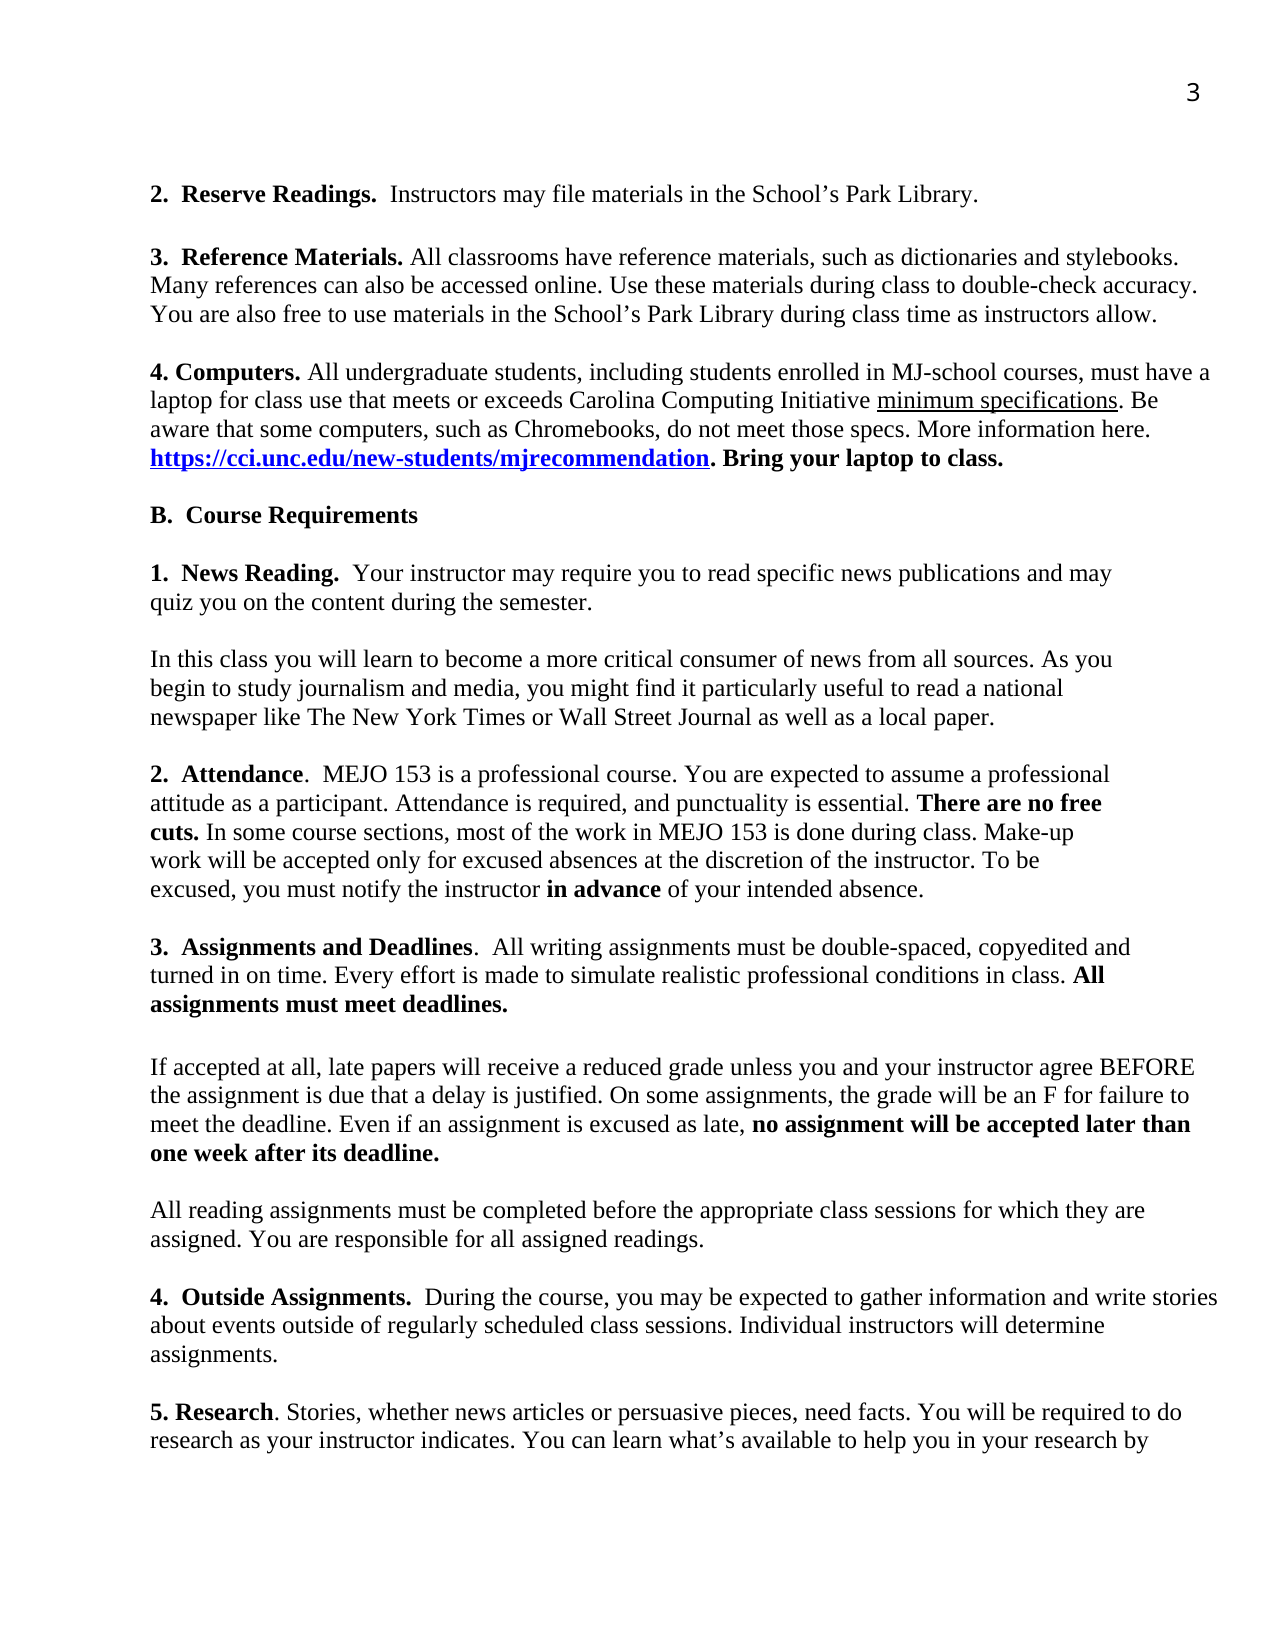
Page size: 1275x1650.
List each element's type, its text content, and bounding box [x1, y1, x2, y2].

text 4. Computers. All undergraduate students, including students enrolled in MJ-school courses, must have a laptop for class use that meets or exceeds Carolina Computing Initiative minimum specifications. Be aware that some computers, such as Chromebooks, do not meet those specs. More information here. https://cci.unc.edu/new-students/mjrecommendation. Bring your laptop to class. [150, 357, 1219, 472]
text 1. News Reading. Your instructor may require you to read specific news publications and may quiz you on the content during the semester. [150, 558, 1125, 615]
text All reading assignments must be completed before the appropriate class sessions for which they are assigned. You are responsible for all assigned readings. [150, 1196, 1219, 1253]
text 4. Outside Assignments. During the course, you may be expected to gather information and write stories about events outside of regularly scheduled class sessions. Individual instructors will determine assignments. [150, 1282, 1219, 1368]
text 3. Assignments and Deadlines. All writing assignments must be double-spaced, copyedited and turned in on time. Every effort is made to simulate realistic professional conditions in class. All assignments must meet deadlines. [150, 932, 1191, 1018]
text In this class you will learn to become a more critical consumer of news from all sources. As you begin to study journalism and media, you might find it particularly useful to read a national newspaper like The New York Times or Wall Street Journal as well as a local paper. [150, 644, 1125, 730]
text B. Course Requirements [150, 500, 1219, 529]
text 3. Reference Materials. All classrooms have reference materials, such as dictionaries and stylebooks. Many references can also be accessed online. Use these materials during class to double-check accuracy. You are also free to use materials in the School’s Park Library during class time as instructors allow. [150, 242, 1219, 328]
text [150, 1397, 1219, 1454]
text If accepted at all, late papers will receive a reduced grade unless you and your instructor agree BEFORE the assignment is due that a delay is justified. On some assignments, the grade will be an F for failure to meet the deadline. Even if an assignment is excused as late, no assignment will be accepted later than one week after its deadline. [150, 1052, 1219, 1167]
text 2. Attendance. MEJO 153 is a professional course. You are expected to assume a professional attitude as a participant. Attendance is required, and punctuality is essential. There are no free cuts. In some course sections, most of the work in MEJO 153 is done during class. Make-up work will be accepted only for excused absences at the discretion of the instructor. To be excused, you must notify the instructor in advance of your intended absence. [150, 759, 1125, 903]
text 2. Reserve Readings. Instructors may file materials in the School’s Park Library. [150, 179, 1125, 207]
